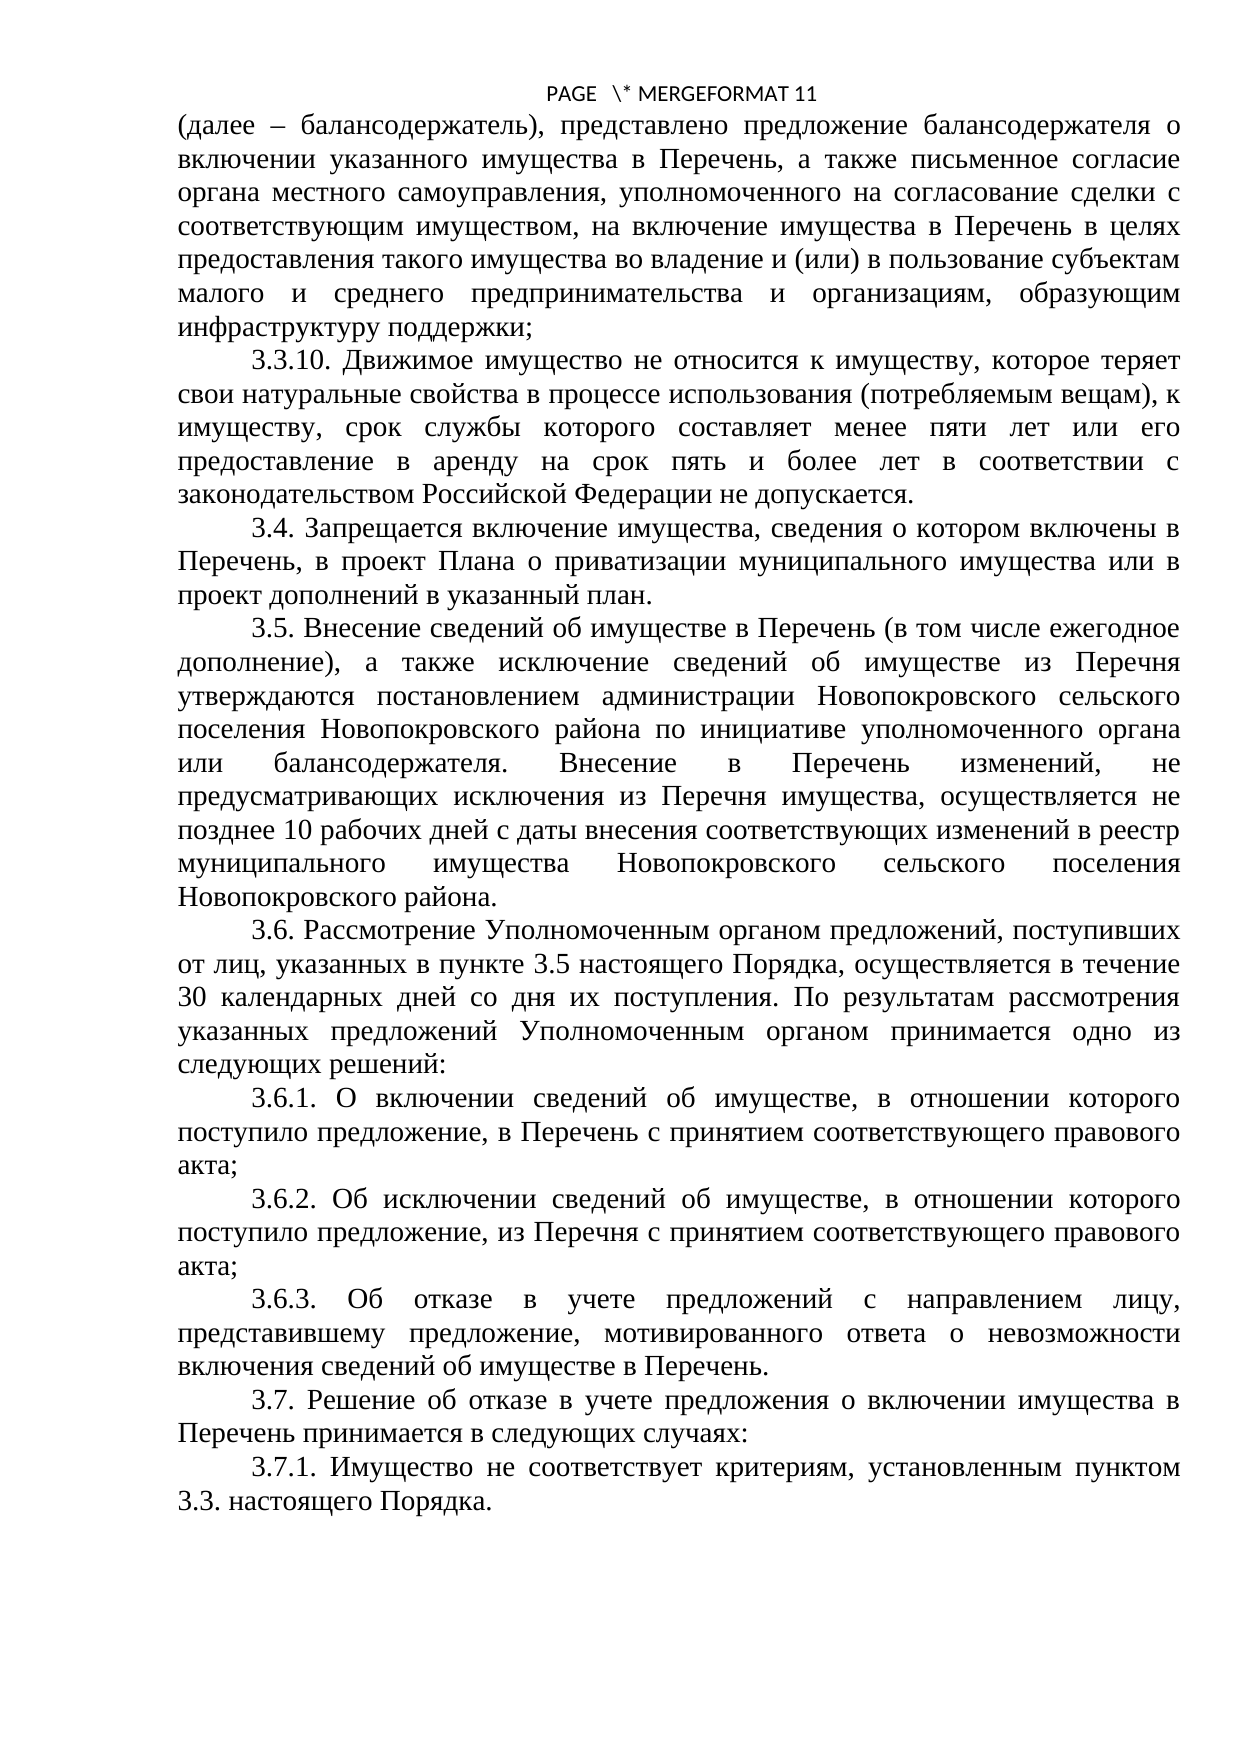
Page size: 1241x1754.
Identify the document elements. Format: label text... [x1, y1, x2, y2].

text 3.3.10. Движимое имущество не относится к имуществу, которое теряет свои натуральные свойства в процессе использования (потребляемым вещам), к имуществу, срок службы которого составляет менее пяти лет или его предоставление в аренду на срок пять и более лет в соответствии с законодательством Российской Федерации не допускается. [177, 342, 1181, 510]
text 3.4. Запрещается включение имущества, сведения о котором включены в Перечень, в проект Плана о приватизации муниципального имущества или в проект дополнений в указанный план. [177, 510, 1181, 611]
text 3.5. Внесение сведений об имуществе в Перечень (в том числе ежегодное дополнение), а также исключение сведений об имуществе из Перечня утверждаются постановлением администрации Новопокровского сельского поселения Новопокровского района по инициативе уполномоченного органа или балансодержателя. Внесение в Перечень изменений, не предусматривающих исключения из Перечня имущества, осуществляется не позднее 10 рабочих дней с даты внесения соответствующих изменений в реестр муниципального имущества Новопокровского сельского поселения Новопокровского района. [177, 611, 1181, 912]
text 3.6.1. О включении сведений об имуществе, в отношении которого поступило предложение, в Перечень с принятием соответствующего правового акта; [177, 1080, 1181, 1181]
text 3.6.2. Об исключении сведений об имуществе, в отношении которого поступило предложение, из Перечня с принятием соответствующего правового акта; [177, 1181, 1181, 1281]
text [177, 107, 1181, 342]
text 3.6.3. Об отказе в учете предложений с направлением лицу, представившему предложение, мотивированного ответа о невозможности включения сведений об имуществе в Перечень. [177, 1281, 1181, 1382]
text 3.7.1. Имущество не соответствует критериям, установленным пунктом 3.3. настоящего Порядка. [177, 1449, 1181, 1516]
text 3.6. Рассмотрение Уполномоченным органом предложений, поступивших от лиц, указанных в пункте 3.5 настоящего Порядка, осуществляется в течение 30 календарных дней со дня их поступления. По результатам рассмотрения указанных предложений Уполномоченным органом принимается одно из следующих решений: [177, 912, 1181, 1080]
text 3.7. Решение об отказе в учете предложения о включении имущества в Перечень принимается в следующих случаях: [177, 1382, 1181, 1449]
